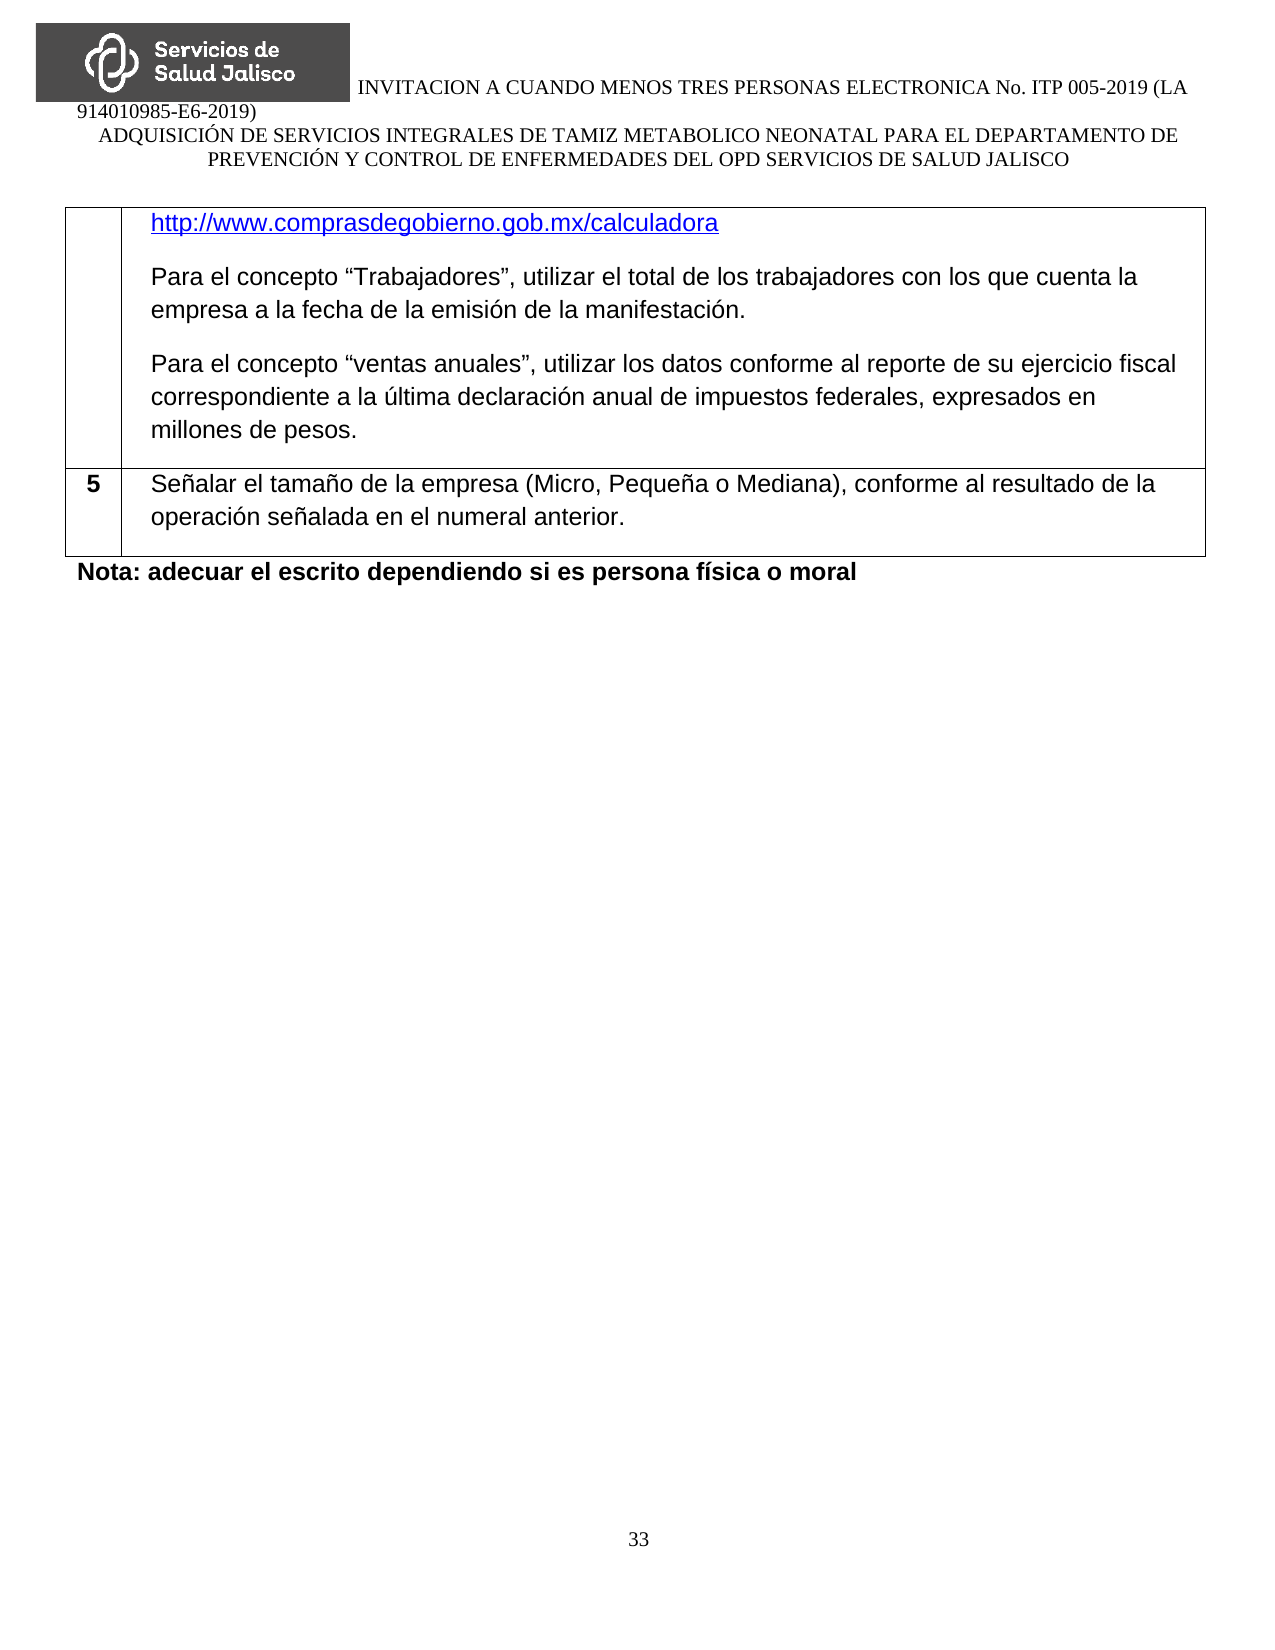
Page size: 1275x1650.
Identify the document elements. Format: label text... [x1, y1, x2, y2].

picture [35, 23, 350, 102]
table_cell Señalar el tamaño de la empresa (Micro, Pequeña o Mediana), conforme al resultado de la operación señalada en el numeral anterior. [122, 469, 1205, 556]
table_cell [122, 208, 1205, 468]
text Nota: adecuar el escrito dependiendo si es persona física o moral [77, 557, 1200, 585]
table_cell 4 [66, 208, 121, 468]
table_cell 5 [66, 469, 121, 556]
